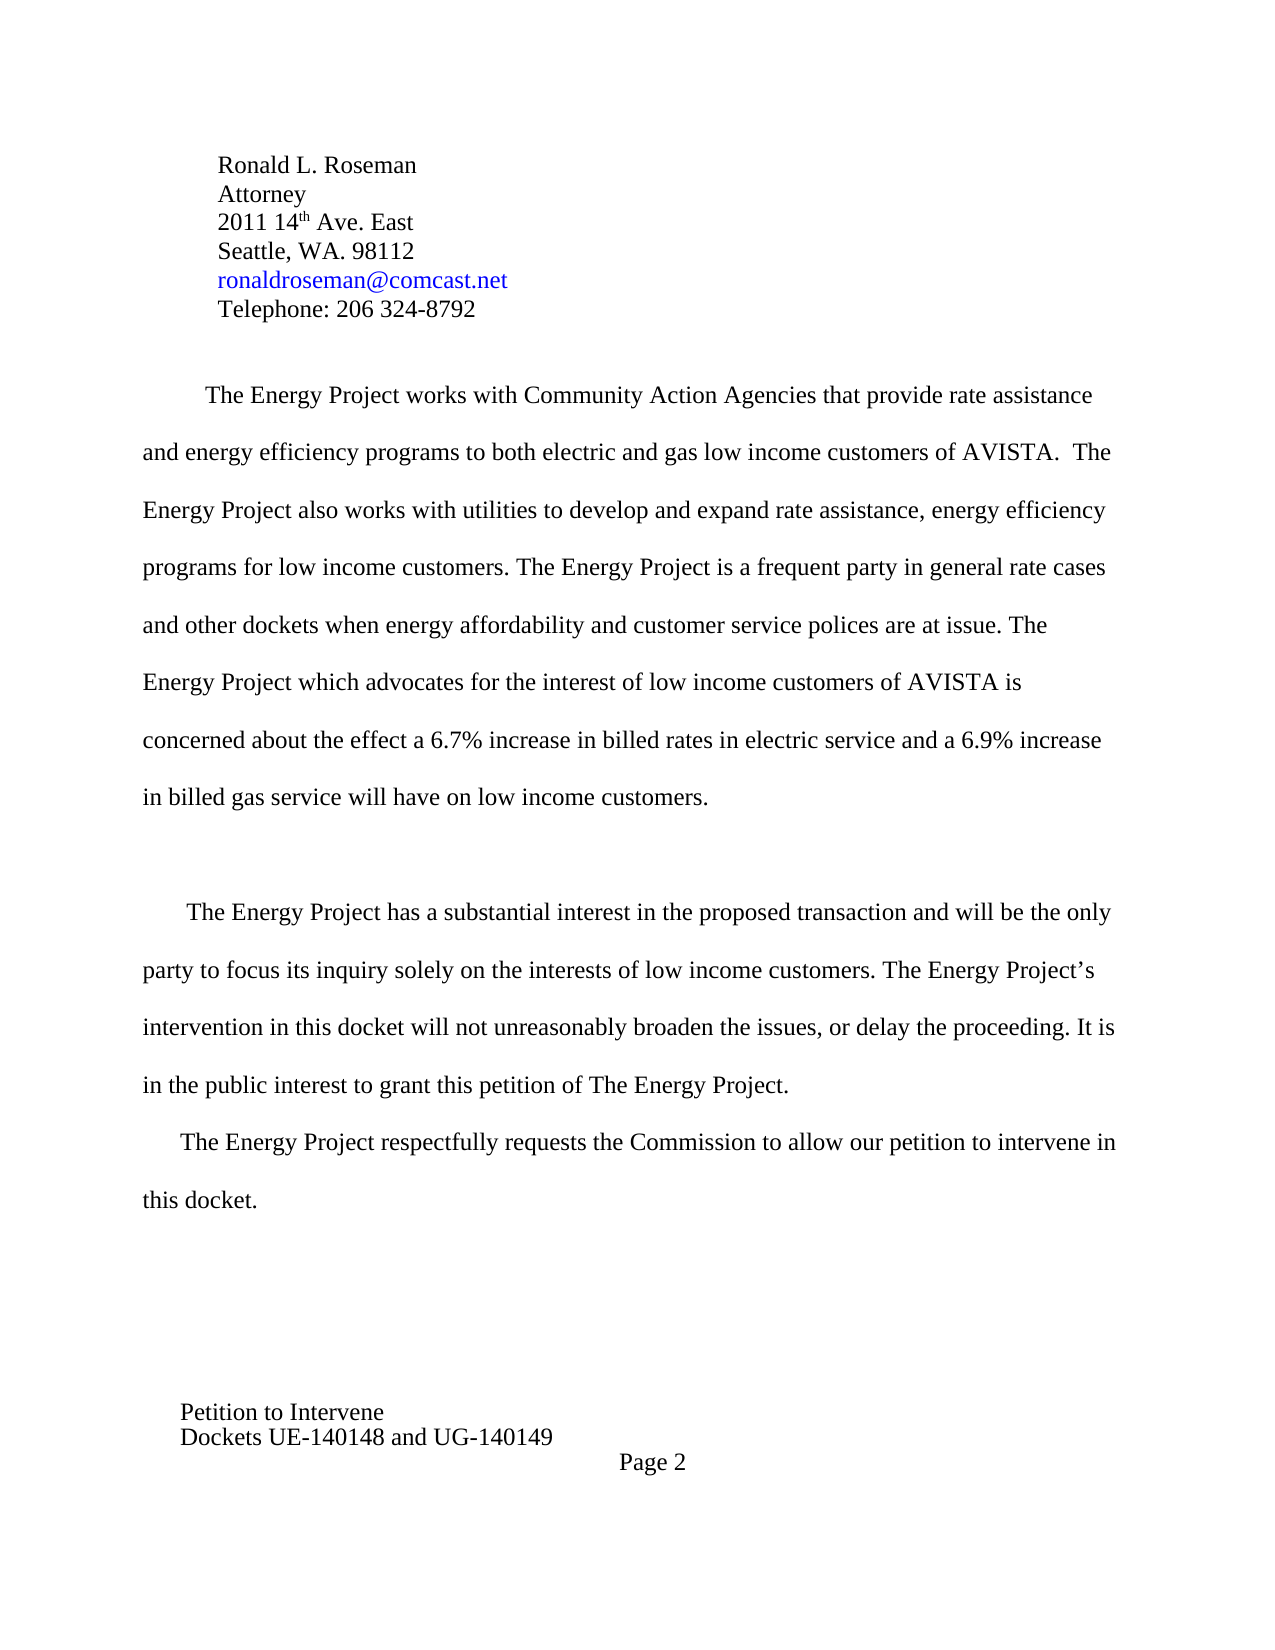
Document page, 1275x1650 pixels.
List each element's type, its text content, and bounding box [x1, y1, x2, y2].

text The Energy Project works with Community Action Agencies that provide rate assistance and energy efficiency programs to both electric and gas low income customers of AVISTA. The Energy Project also works with utilities to develop and expand rate assistance, energy efficiency programs for low income customers. The Energy Project is a frequent party in general rate cases and other dockets when energy affordability and customer service polices are at issue. The Energy Project which advocates for the interest of low income customers of AVISTA is concerned about the effect a 6.7% increase in billed rates in electric service and a 6.9% increase in billed gas service will have on low income customers. [142, 380, 1125, 811]
text Ronald L. Roseman [217, 150, 1125, 179]
text ronaldroseman@comcast.net [217, 265, 1125, 294]
text The Energy Project respectfully requests the Commission to allow our petition to intervene in this docket. [142, 1127, 1125, 1214]
text The Energy Project has a substantial interest in the proposed transaction and will be the only party to focus its inquiry solely on the interests of low income customers. The Energy Project’s intervention in this docket will not unreasonably broaden the issues, or delay the proceeding. It is in the public interest to grant this petition of The Energy Project. [142, 897, 1125, 1099]
text . 98112 [217, 236, 1125, 265]
text Telephone: 206 324-8792 [217, 294, 1125, 322]
text Attorney [217, 179, 1125, 207]
